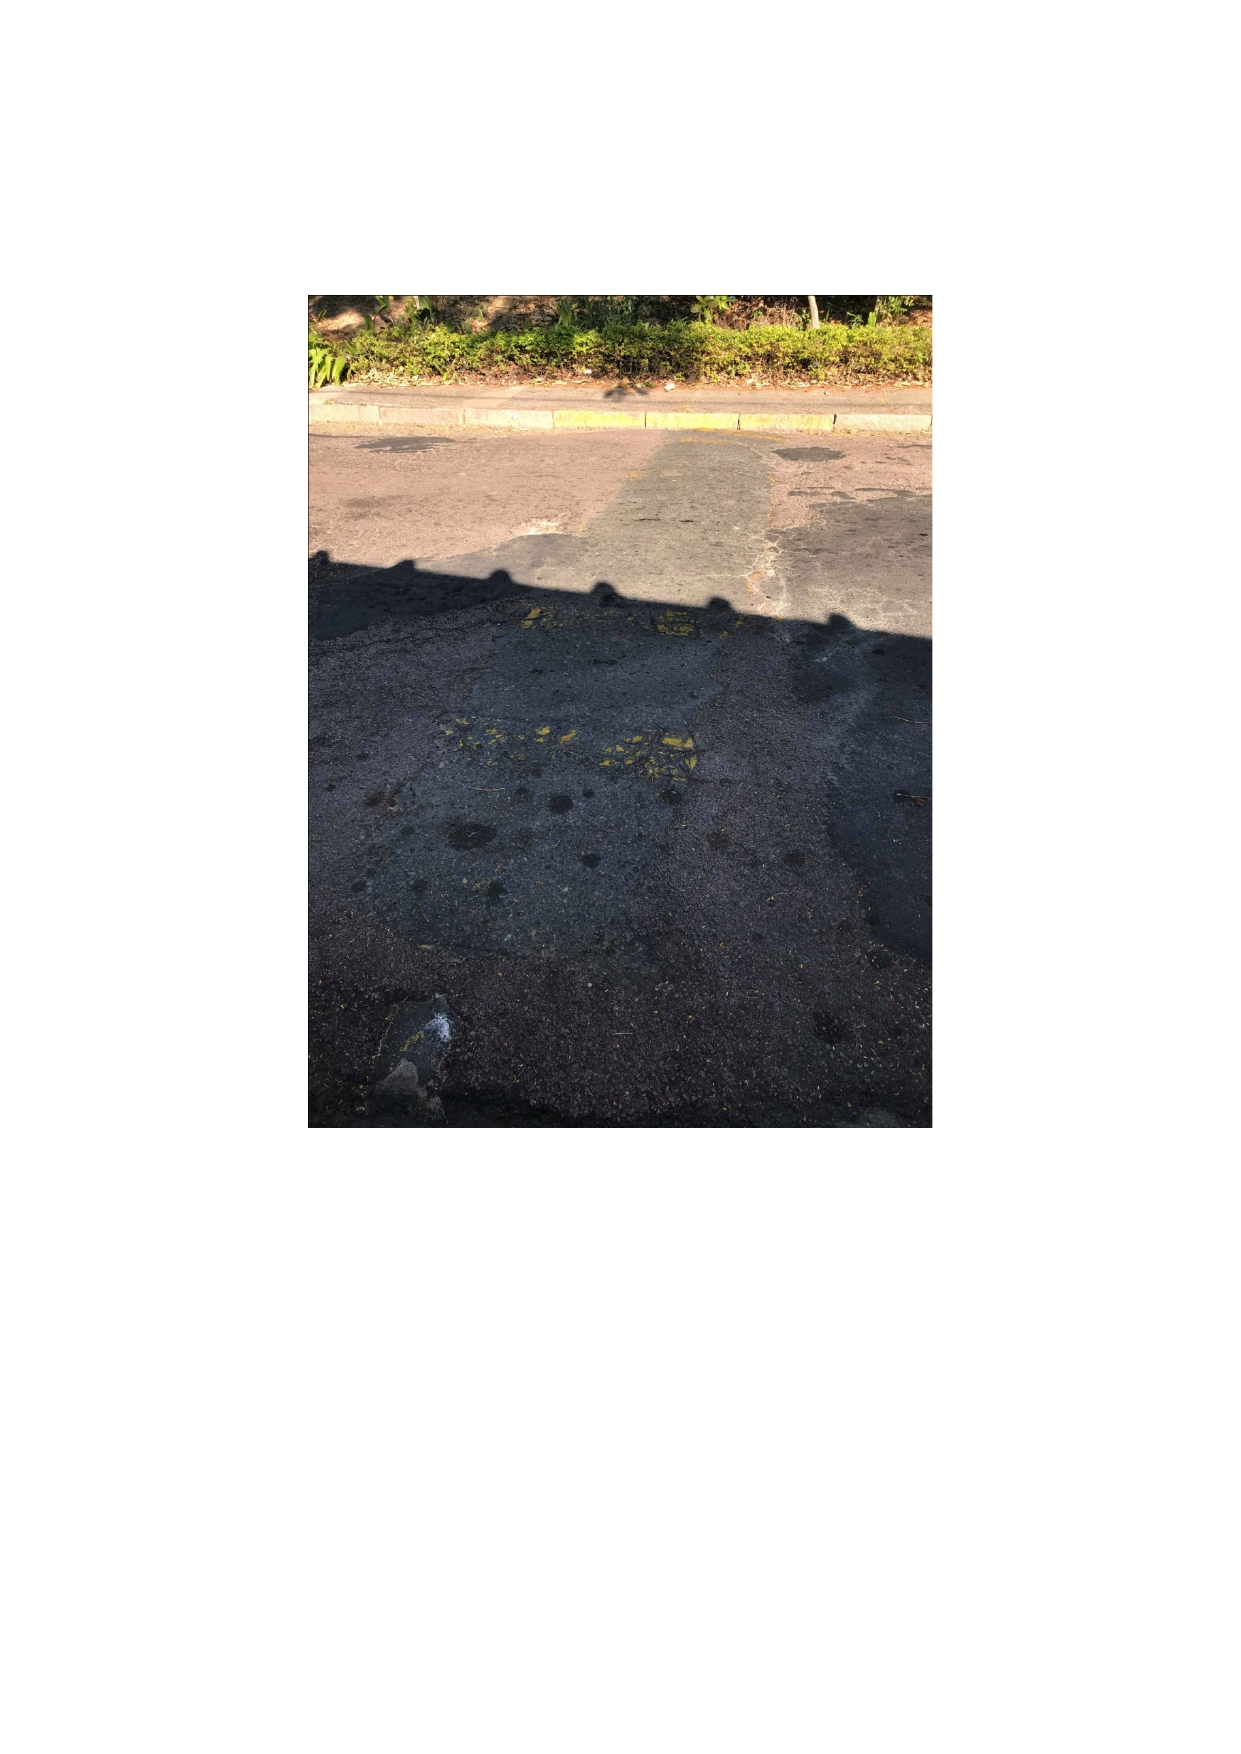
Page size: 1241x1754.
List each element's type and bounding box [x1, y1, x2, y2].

picture [308, 295, 933, 1128]
